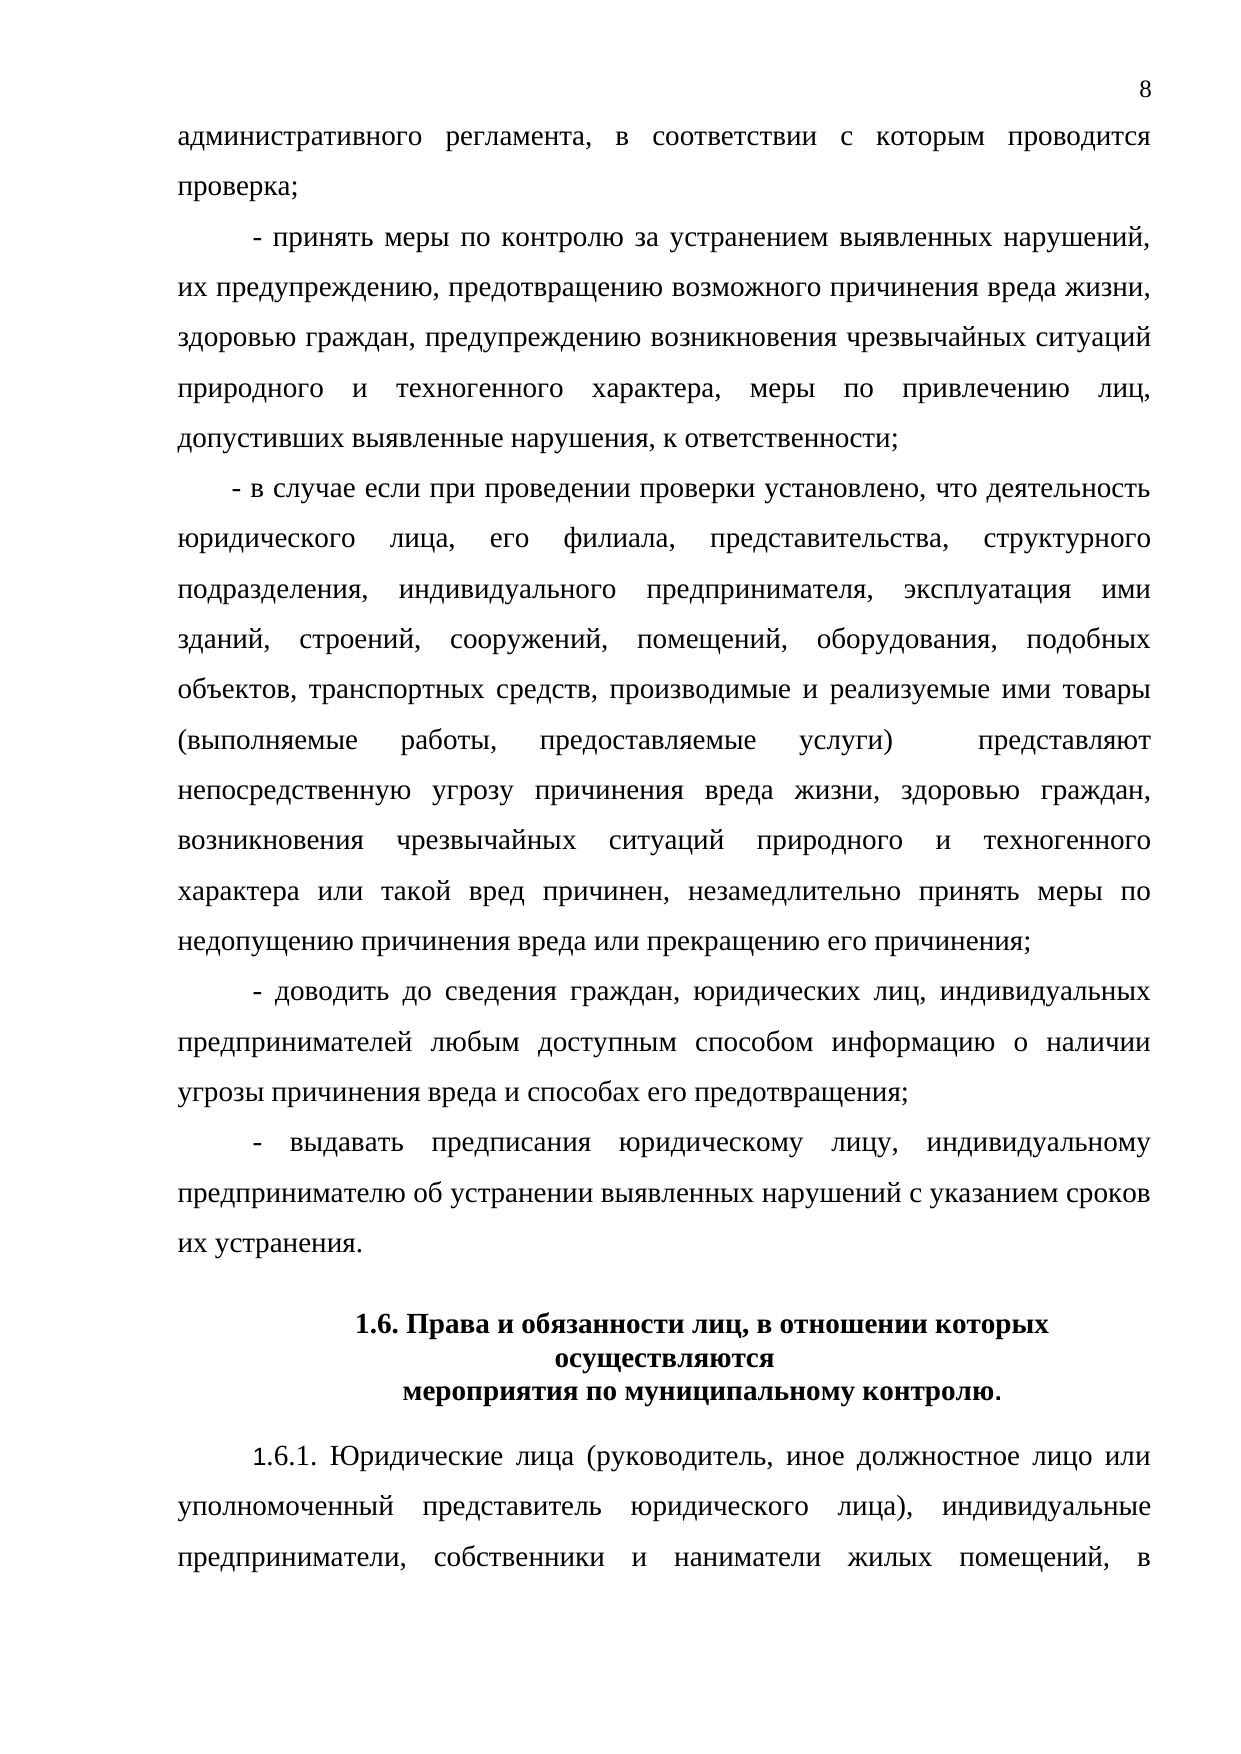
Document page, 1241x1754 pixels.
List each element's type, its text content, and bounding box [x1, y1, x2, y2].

text - выдавать предписания юридическому лицу, индивидуальному предпринимателю об устранении выявленных нарушений с указанием сроков их устранения. [177, 1124, 1152, 1258]
text - принять меры по контролю за устранением выявленных нарушений, их предупреждению, предотвращению возможного причинения вреда жизни, здоровью граждан, предупреждению возникновения чрезвычайных ситуаций природного и техногенного характера, меры по привлечению лиц, допустивших выявленные нарушения, к ответственности; [177, 219, 1152, 453]
text - в случае если при проведении проверки установлено, что деятельность юридического лица, его филиала, представительства, структурного подразделения, индивидуального предпринимателя, эксплуатация ими зданий, строений, сооружений, помещений, оборудования, подобных объектов, транспортных средств, производимые и реализуемые ими товары (выполняемые работы, предоставляемые услуги) представляют непосредственную угрозу причинения вреда жизни, здоровью граждан, возникновения чрезвычайных ситуаций природного и техногенного характера или такой вред причинен, незамедлительно принять меры по недопущению причинения вреда или прекращению его причинения; [177, 470, 1152, 957]
text 1.6. Права и обязанности лиц, в отношении которых осуществляются [177, 1306, 1152, 1373]
text мероприятия по муниципальному контролю. [177, 1373, 1152, 1407]
text - доводить до сведения граждан, юридических лиц, индивидуальных предпринимателей любым доступным способом информацию о наличии угрозы причинения вреда и способах его предотвращения; [177, 973, 1152, 1108]
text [177, 118, 1152, 202]
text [177, 1438, 1152, 1572]
